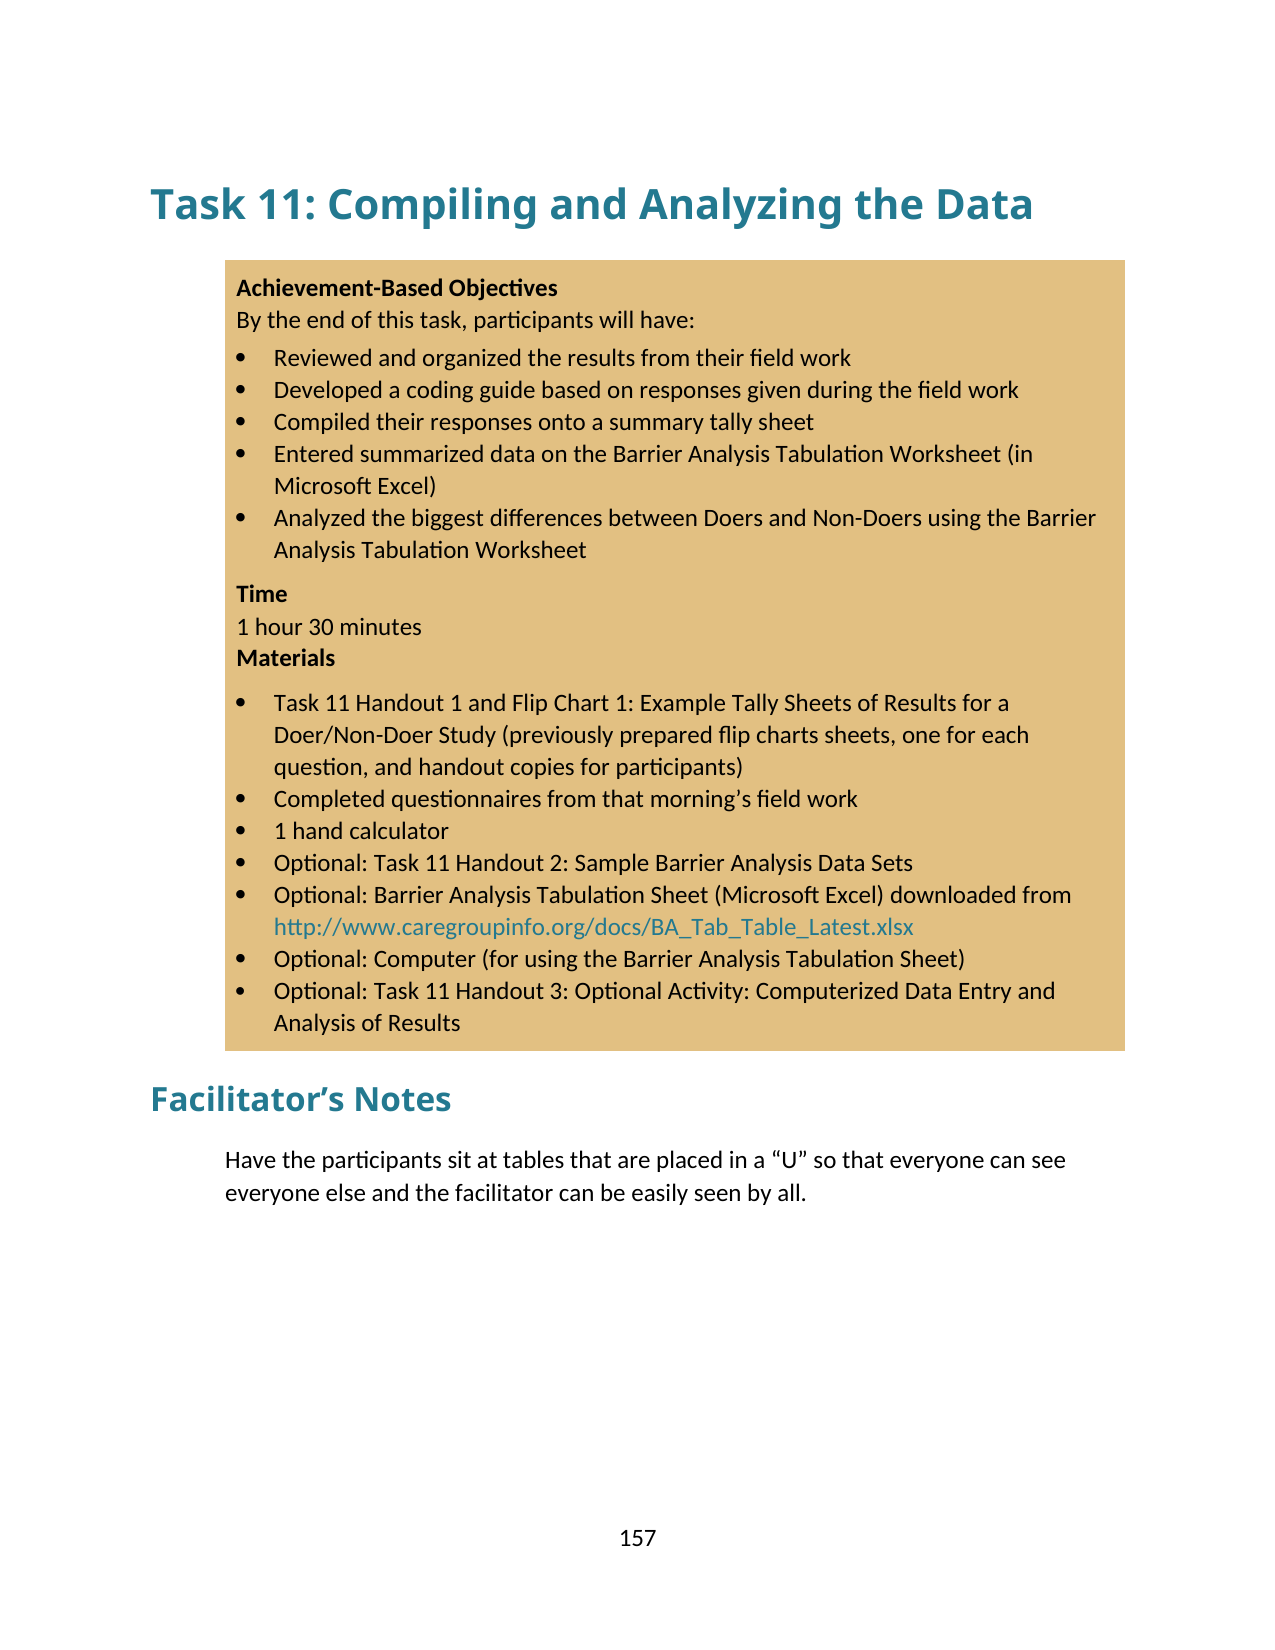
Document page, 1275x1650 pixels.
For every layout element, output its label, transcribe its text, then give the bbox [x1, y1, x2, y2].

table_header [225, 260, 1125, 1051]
subtitle Task 11: Compiling and Analyzing the Data [150, 175, 1125, 232]
subtitle Facilitator’s Notes [150, 1076, 1125, 1122]
text Have the participants sit at tables that are placed in a “U” so that everyone can see everyone else and the facilitator can be easily seen by all. [225, 1145, 1125, 1207]
